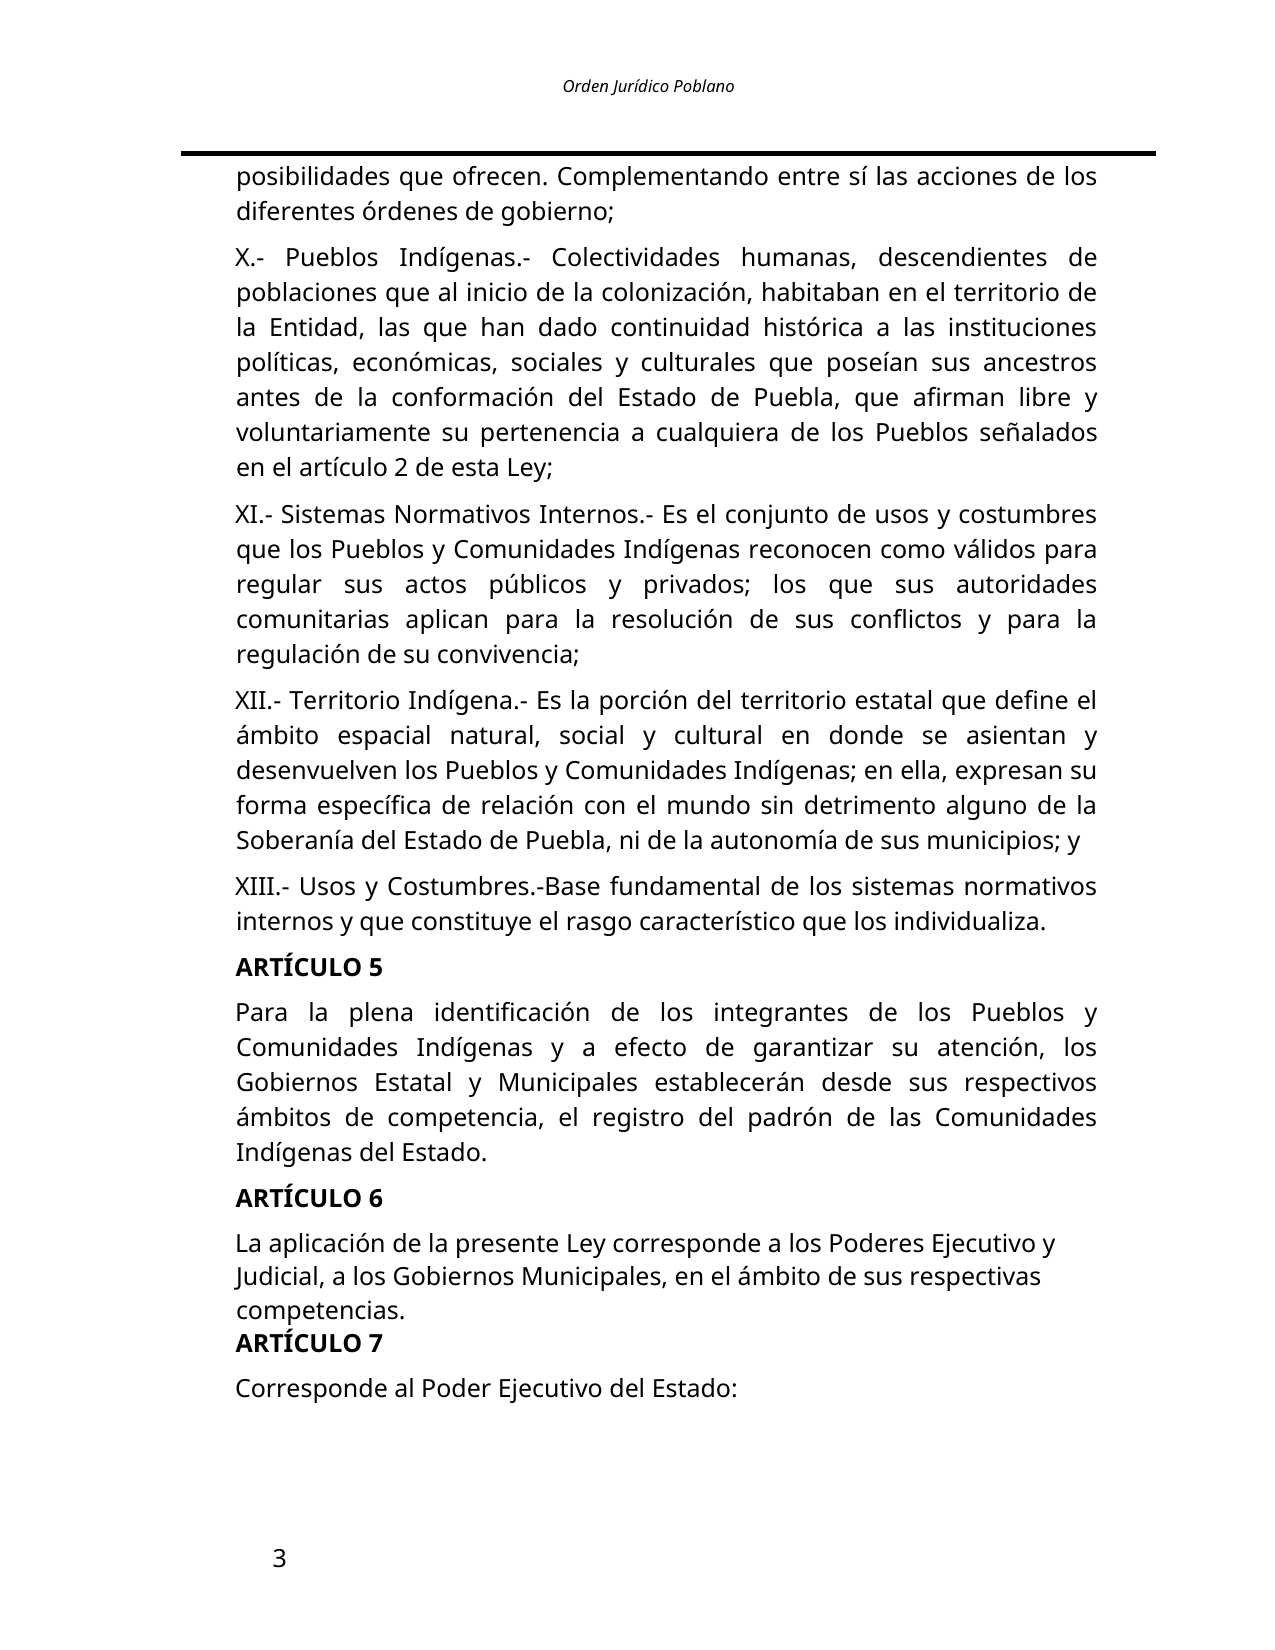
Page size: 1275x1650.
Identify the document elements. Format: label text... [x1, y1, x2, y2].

text XII.- Territorio Indígena.- Es la porción del territorio estatal que define el ámbito espacial natural, social y cultural en donde se asientan y desenvuelven los Pueblos y Comunidades Indígenas; en ella, expresan su forma específica de relación con el mundo sin detrimento alguno de la Soberanía del Estado de Puebla, ni de la autonomía de sus municipios; y [235, 683, 1098, 857]
text La aplicación de la presente Ley corresponde a los Poderes Ejecutivo y Judicial, a los Gobiernos Municipales, en el ámbito de sus respectivas competencias. [235, 1226, 1098, 1327]
text X.- Pueblos Indígenas.- Colectividades humanas, descendientes de poblaciones que al inicio de la colonización, habitaban en el territorio de la Entidad, las que han dado continuidad histórica a las instituciones políticas, económicas, sociales y culturales que poseían sus ancestros antes de la conformación del Estado de Puebla, que afirman libre y voluntariamente su pertenencia a cualquiera de los Pueblos señalados en el artículo 2 de esta Ley; [235, 240, 1098, 484]
text XIII.- Usos y Costumbres.-Base fundamental de los sistemas normativos internos y que constituye el rasgo característico que los individualiza. [235, 869, 1098, 938]
text ARTÍCULO 7 [235, 1327, 1098, 1359]
text Para la plena identificación de los integrantes de los Pueblos y Comunidades Indígenas y a efecto de garantizar su atención, los Gobiernos Estatal y Municipales establecerán desde sus respectivos ámbitos de competencia, el registro del padrón de las Comunidades Indígenas del Estado. [235, 995, 1098, 1169]
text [235, 154, 1098, 228]
text Corresponde al Poder Ejecutivo del Estado: [235, 1371, 1098, 1405]
text ARTÍCULO 5 [235, 950, 1098, 983]
text ARTÍCULO 6 [235, 1181, 1098, 1213]
text XI.- Sistemas Normativos Internos.- Es el conjunto de usos y costumbres que los Pueblos y Comunidades Indígenas reconocen como válidos para regular sus actos públicos y privados; los que sus autoridades comunitarias aplican para la resolución de sus conflictos y para la regulación de su convivencia; [235, 496, 1098, 670]
